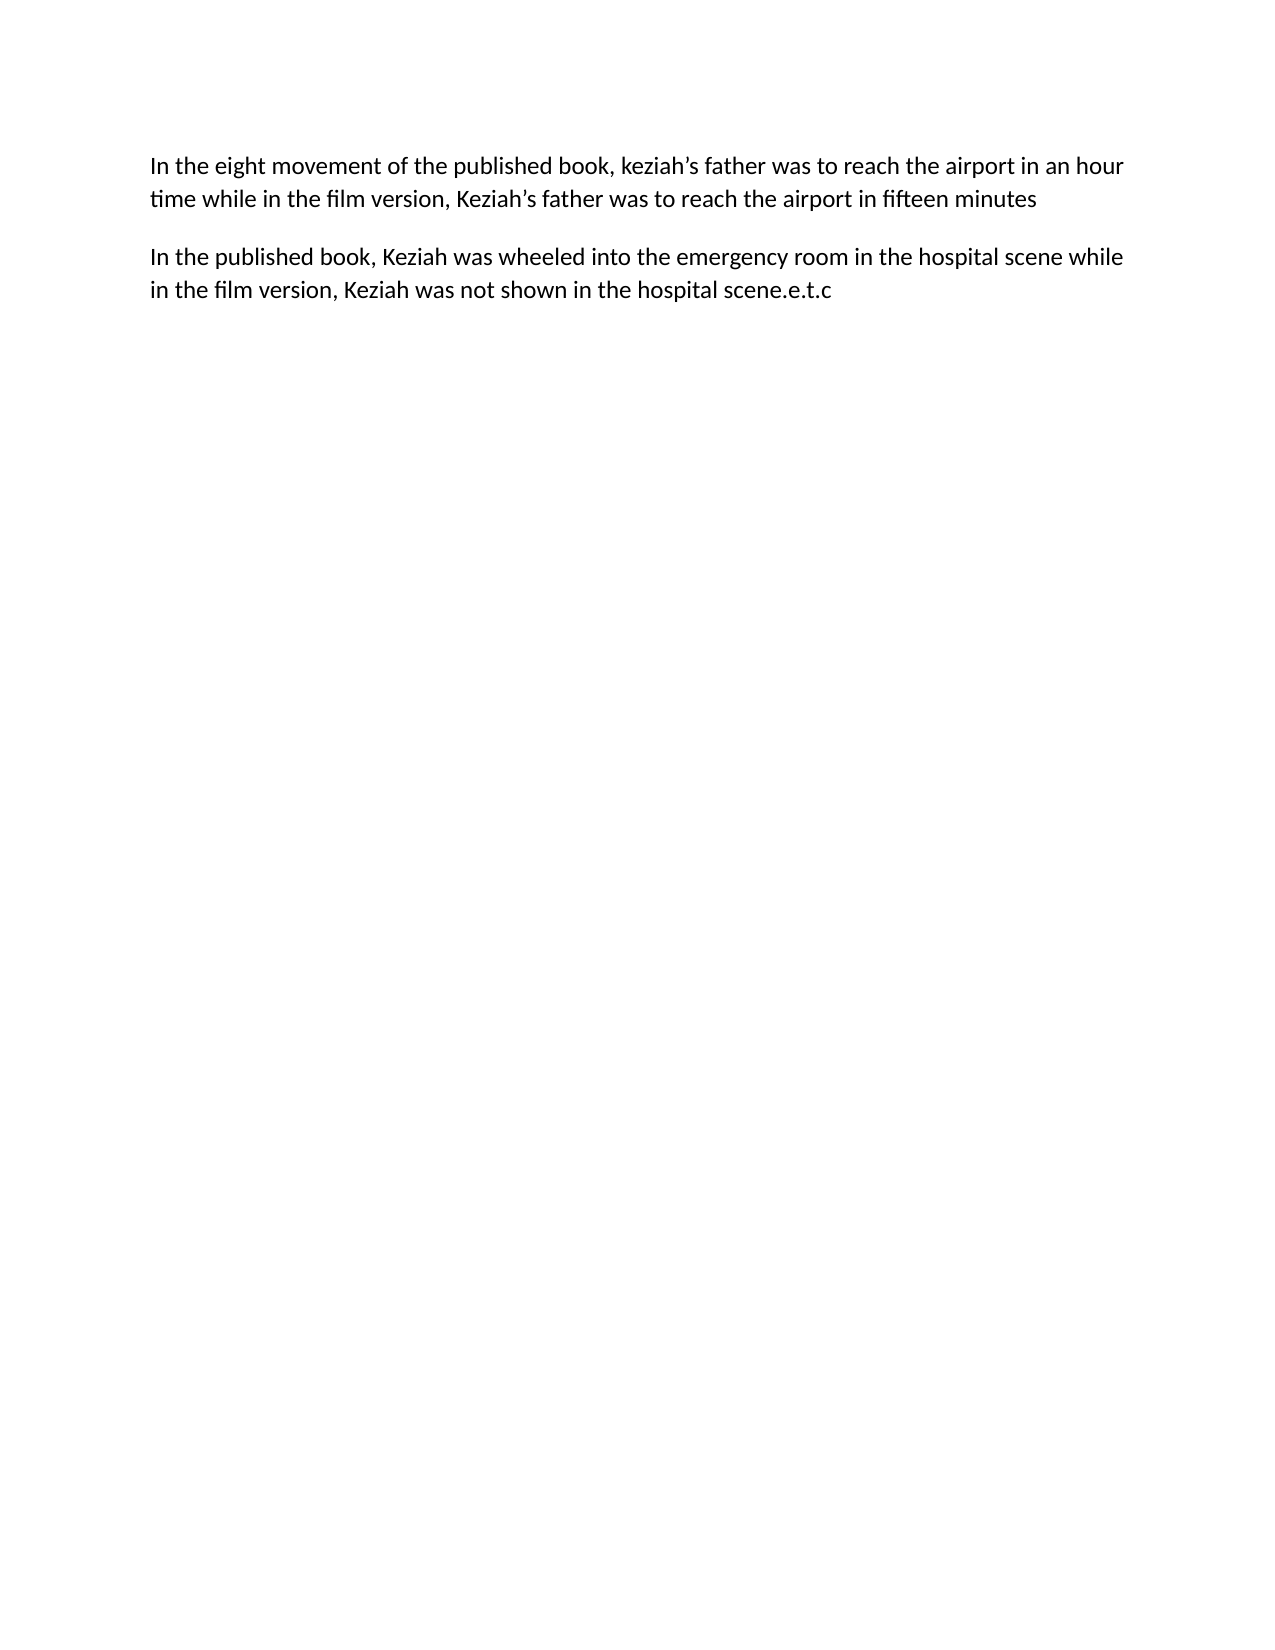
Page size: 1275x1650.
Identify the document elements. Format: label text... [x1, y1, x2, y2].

text In the published book, Keziah was wheeled into the emergency room in the hospital scene while in the film version, Keziah was not shown in the hospital scene.e.t.c [150, 241, 1125, 304]
text In the eight movement of the published book, keziah’s father was to reach the airport in an hour time while in the film version, Keziah’s father was to reach the airport in fifteen minutes [150, 150, 1125, 213]
